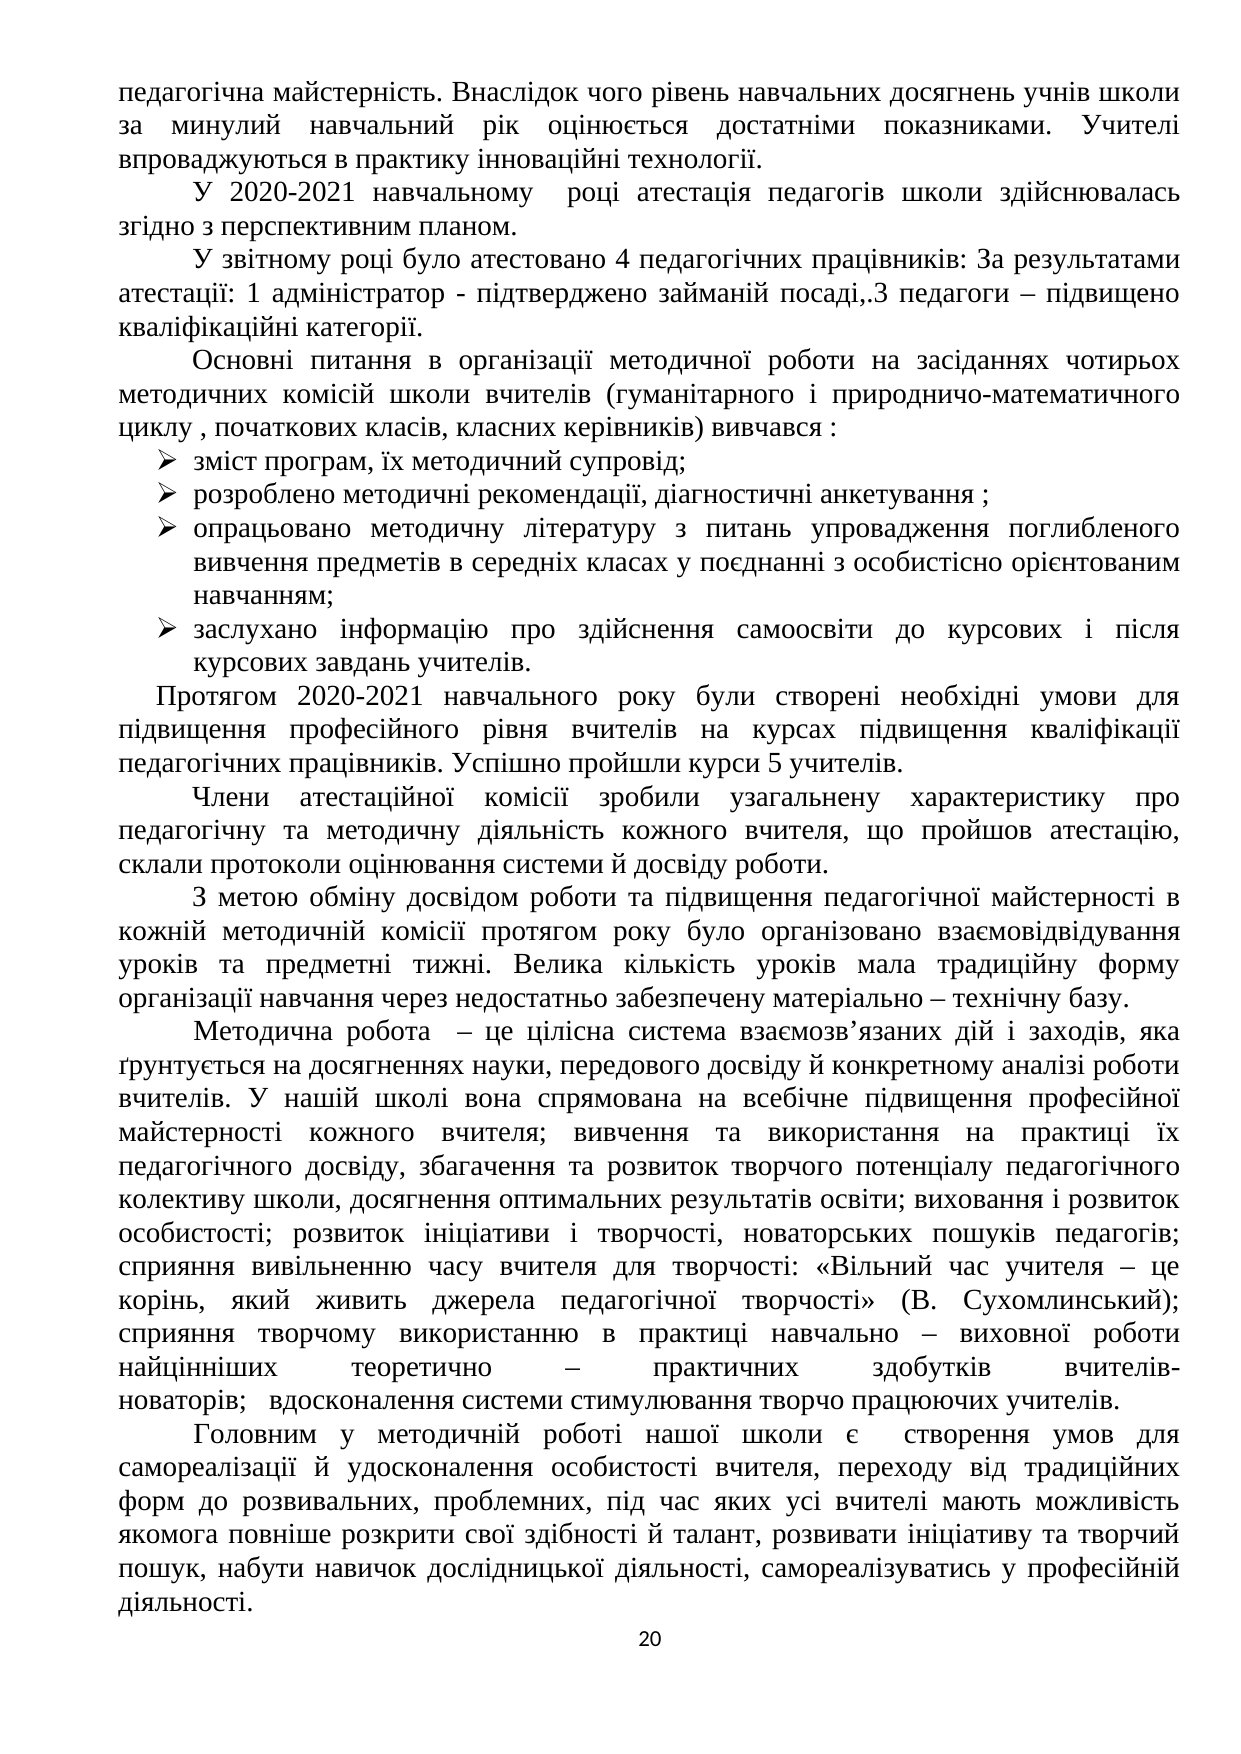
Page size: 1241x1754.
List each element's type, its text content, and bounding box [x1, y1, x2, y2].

list опрацьовано методичну літературу з питань упровадження поглибленого вивчення предметів в середніх класах у поєднанні з особистісно орієнтованим навчанням; [156, 510, 1181, 611]
text У звітному році було атестовано 4 педагогічних працівників: За результатами атестації: 1 адміністратор - підтверджено займаній посаді,.3 педагоги – підвищено кваліфікаційні категорії. [118, 242, 1181, 342]
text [118, 74, 1181, 174]
text З метою обміну досвідом роботи та підвищення педагогічної майстерності в кожній методичній комісії протягом року було організовано взаємовідвідування уроків та предметні тижні. Велика кількість уроків мала традиційну форму організації навчання через недостатньо забезпечену матеріально – технічну базу. [118, 879, 1181, 1013]
list заслухано інформацію про здійснення самоосвіти до курсових і після курсових завдань учителів. [156, 611, 1181, 678]
list розроблено методичні рекомендації, діагностичні анкетування ; [156, 476, 1181, 510]
text Головним у методичній роботі нашої школи є створення умов для самореалізації й удосконалення особистості вчителя, переходу від традиційних форм до розвивальних, проблемних, під час яких усі вчителі мають можливість якомога повніше розкрити свої здібності й талант, розвивати ініціативу та творчий пошук, набути навичок дослідницької діяльності, самореалізуватись у професійній діяльності. [118, 1416, 1181, 1617]
text Методична робота – це цілісна система взаємозв’язаних дій і заходів, яка ґрунтується на досягненнях науки, передового досвіду й конкретному аналізі роботи вчителів. У нашій школі вона спрямована на всебічне підвищення професійної майстерності кожного вчителя; вивчення та використання на практиці їх педагогічного досвіду, збагачення та розвиток творчого потенціалу педагогічного колективу школи, досягнення оптимальних результатів освіти; виховання і розвиток особистості; розвиток ініціативи і творчості, новаторських пошуків педагогів; сприяння вивільненню часу вчителя для творчості: «Вільний час учителя – це корінь, який живить джерела педагогічної творчості» (В. Сухомлинський); сприяння творчому використанню в практиці навчально – виховної роботи найцінніших теоретично – практичних здобутків вчителів- новаторів; вдосконалення системи стимулювання творчо працюючих учителів. [118, 1013, 1181, 1416]
text Основні питання в організації методичної роботи на засіданнях чотирьох методичних комісій школи вчителів (гуманітарного і природничо-математичного циклу , початкових класів, класних керівників) вивчався : [118, 342, 1181, 443]
list зміст програм, їх методичний супровід; [156, 443, 1181, 476]
text Члени атестаційної комісії зробили узагальнену характеристику про педагогічну та методичну діяльність кожного вчителя, що пройшов атестацію, склали протоколи оцінювання системи й досвіду роботи. [118, 779, 1181, 879]
text У 2020-2021 навчальному році атестація педагогів школи здійснювалась згідно з перспективним планом. [118, 174, 1181, 242]
text Протягом 2020-2021 навчального року були створені необхідні умови для підвищення професійного рівня вчителів на курсах підвищення кваліфікації педагогічних працівників. Успішно пройшли курси 5 учителів. [118, 678, 1181, 779]
